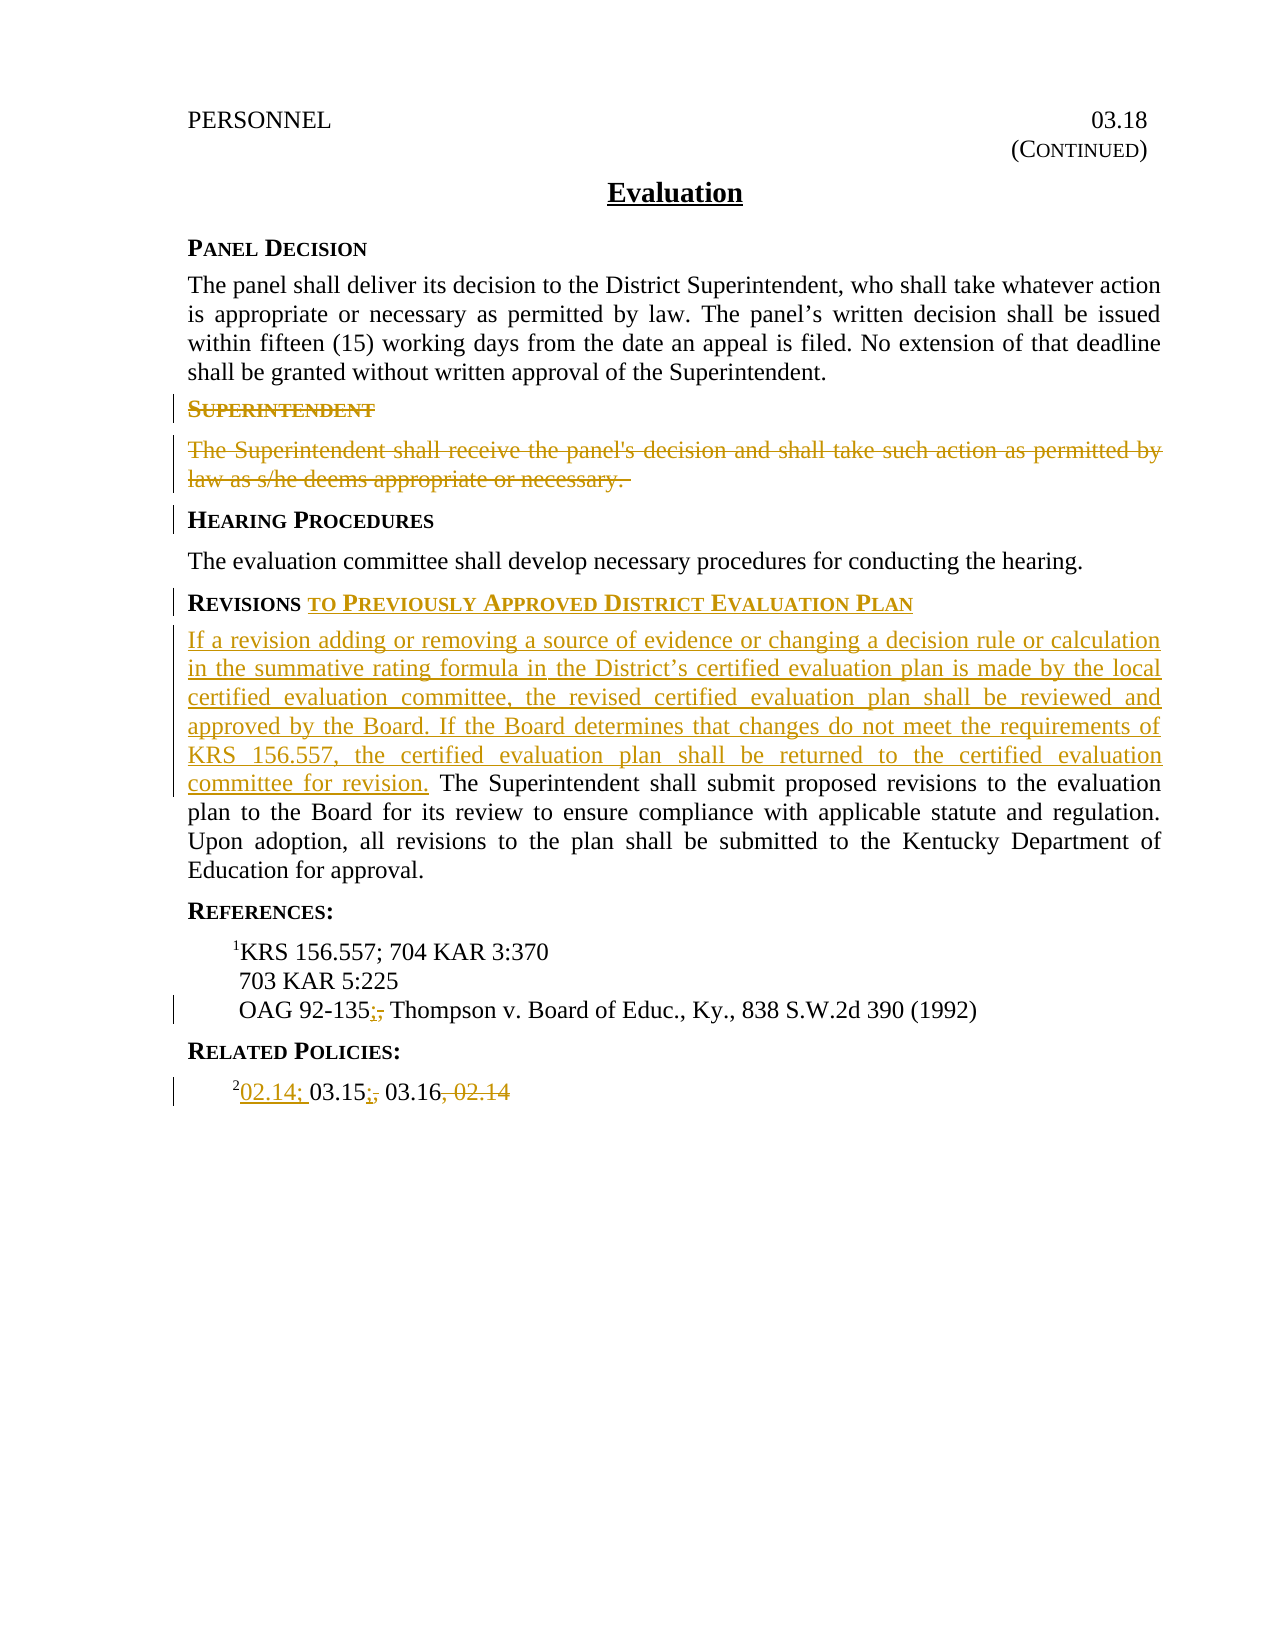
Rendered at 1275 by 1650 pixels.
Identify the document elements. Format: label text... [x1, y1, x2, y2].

text 1KRS 156.557; 704 KAR 3:370 [232, 937, 1162, 966]
text The Superintendent shall submit proposed revisions to the evaluation plan to the Board for its review to ensure compliance with applicable statute and regulation. Upon adoption, all revisions to the plan shall be submitted to the Kentucky Department of Education for approval. [187, 679, 1162, 707]
text The Superintendent shall submit proposed revisions to the evaluation plan to the Board for its review to ensure compliance with applicable statute and regulation. Upon adoption, all revisions to the plan shall be submitted to the Kentucky Department of Education for approval. [187, 708, 1162, 765]
text The Superintendent shall submit proposed revisions to the evaluation plan to the Board for its review to ensure compliance with applicable statute and regulation. Upon adoption, all revisions to the plan shall be submitted to the Kentucky Department of Education for approval. [187, 766, 1162, 883]
text The panel shall deliver its decision to the District Superintendent, who shall take whatever action is appropriate or necessary as permitted by law. The panel’s written decision shall be issued within fifteen (15) working days from the date an appeal is filed. No extension of that deadline shall be granted without written approval of the Superintendent. [187, 271, 1162, 386]
subtitle Revisions [187, 588, 1162, 616]
text 703 KAR 5:225 [232, 966, 1162, 995]
text 203.15 03.16 [232, 1077, 1162, 1106]
subtitle Related Policies: [187, 1036, 1162, 1065]
text The Superintendent shall submit proposed revisions to the evaluation plan to the Board for its review to ensure compliance with applicable statute and regulation. Upon adoption, all revisions to the plan shall be submitted to the Kentucky Department of Education for approval. [187, 625, 1162, 678]
subtitle Panel Decision [187, 233, 1162, 262]
subtitle References: [187, 896, 1162, 925]
subtitle (Continued) [187, 134, 1162, 162]
title Evaluation [187, 175, 1162, 208]
subtitle Hearing Procedures [187, 505, 1162, 534]
text OAG 92-135 Thompson v. Board of Educ., Ky., 838 S.W.2d 390 (1992) [232, 995, 1162, 1023]
text The evaluation committee shall develop necessary procedures for conducting the hearing. [187, 546, 1162, 575]
subtitle PERSONNEL DO03.18 [187, 105, 1162, 134]
